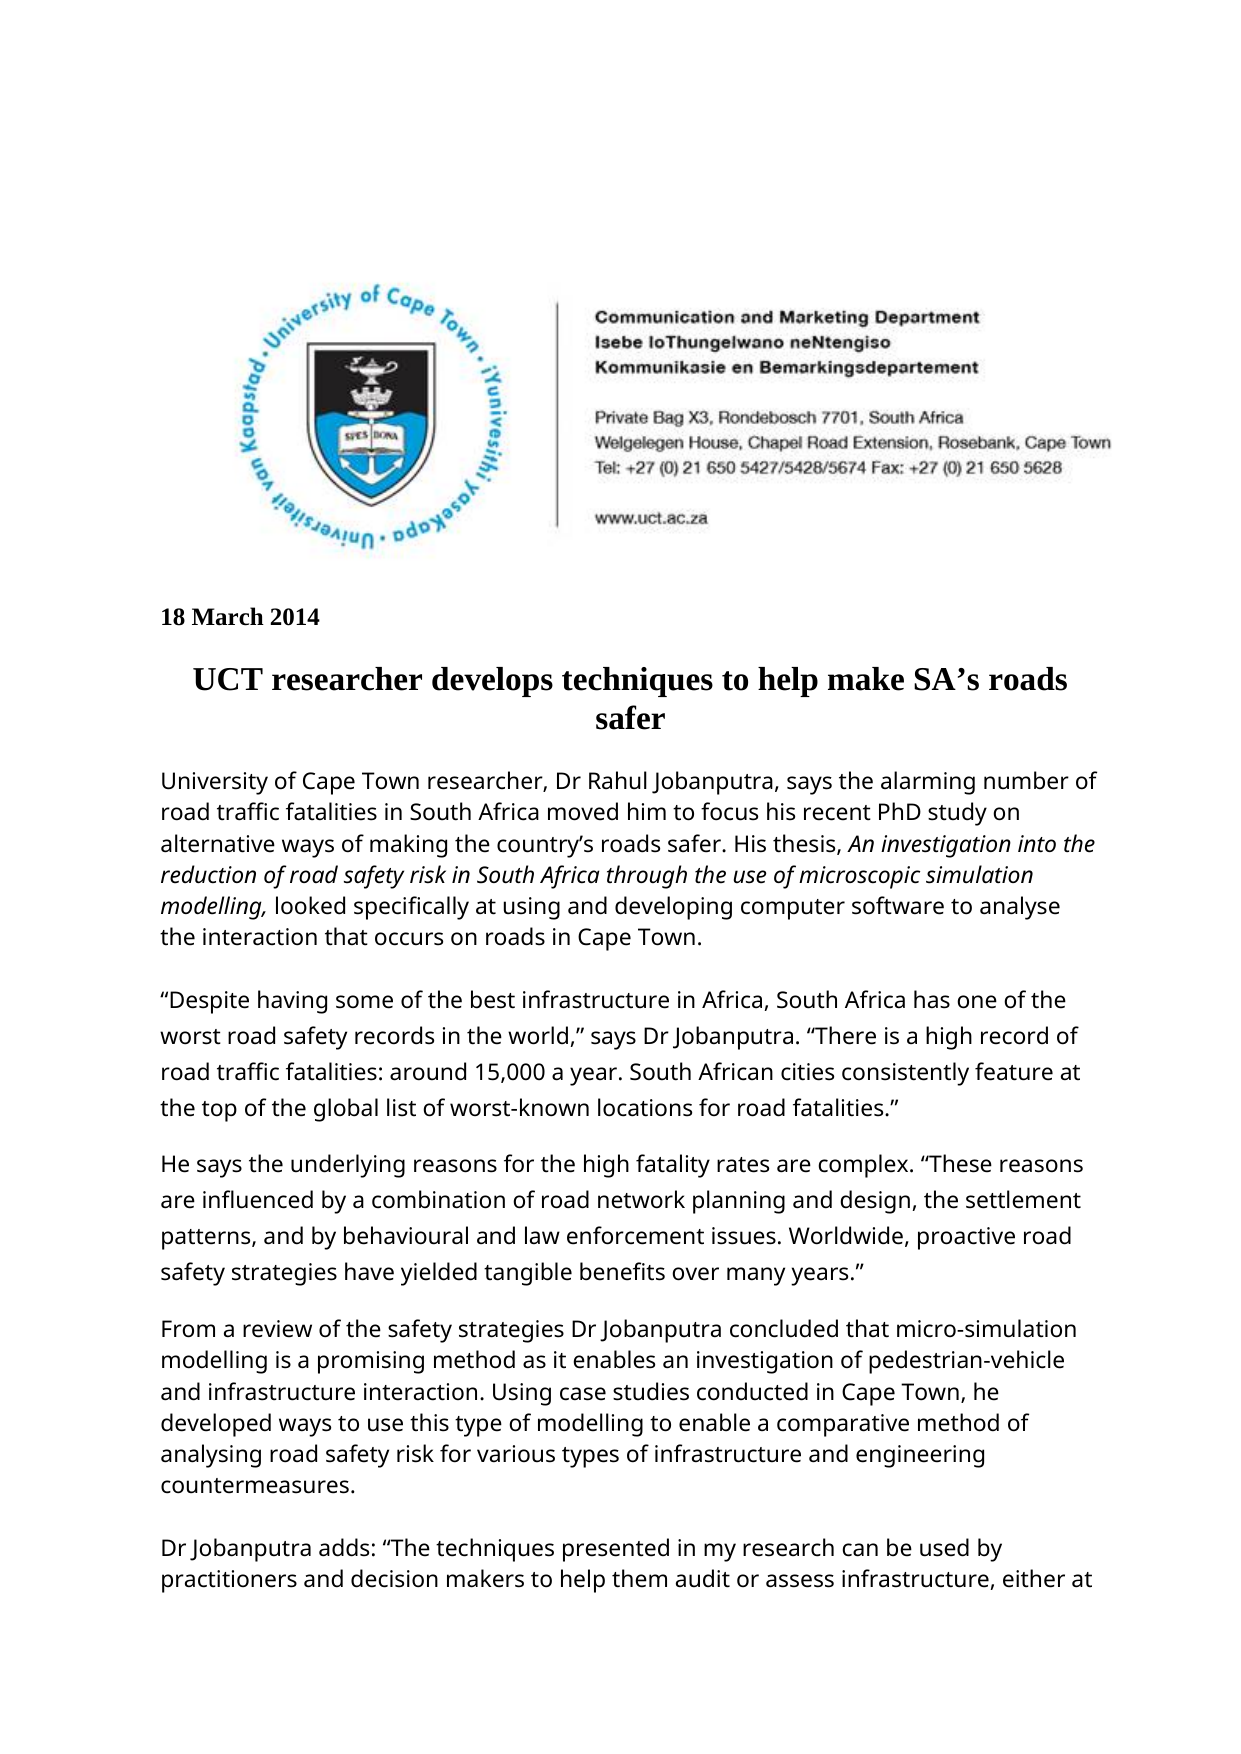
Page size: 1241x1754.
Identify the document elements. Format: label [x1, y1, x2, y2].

table_header [150, 258, 1111, 600]
picture [160, 258, 1112, 576]
table_cell [150, 602, 1111, 1594]
